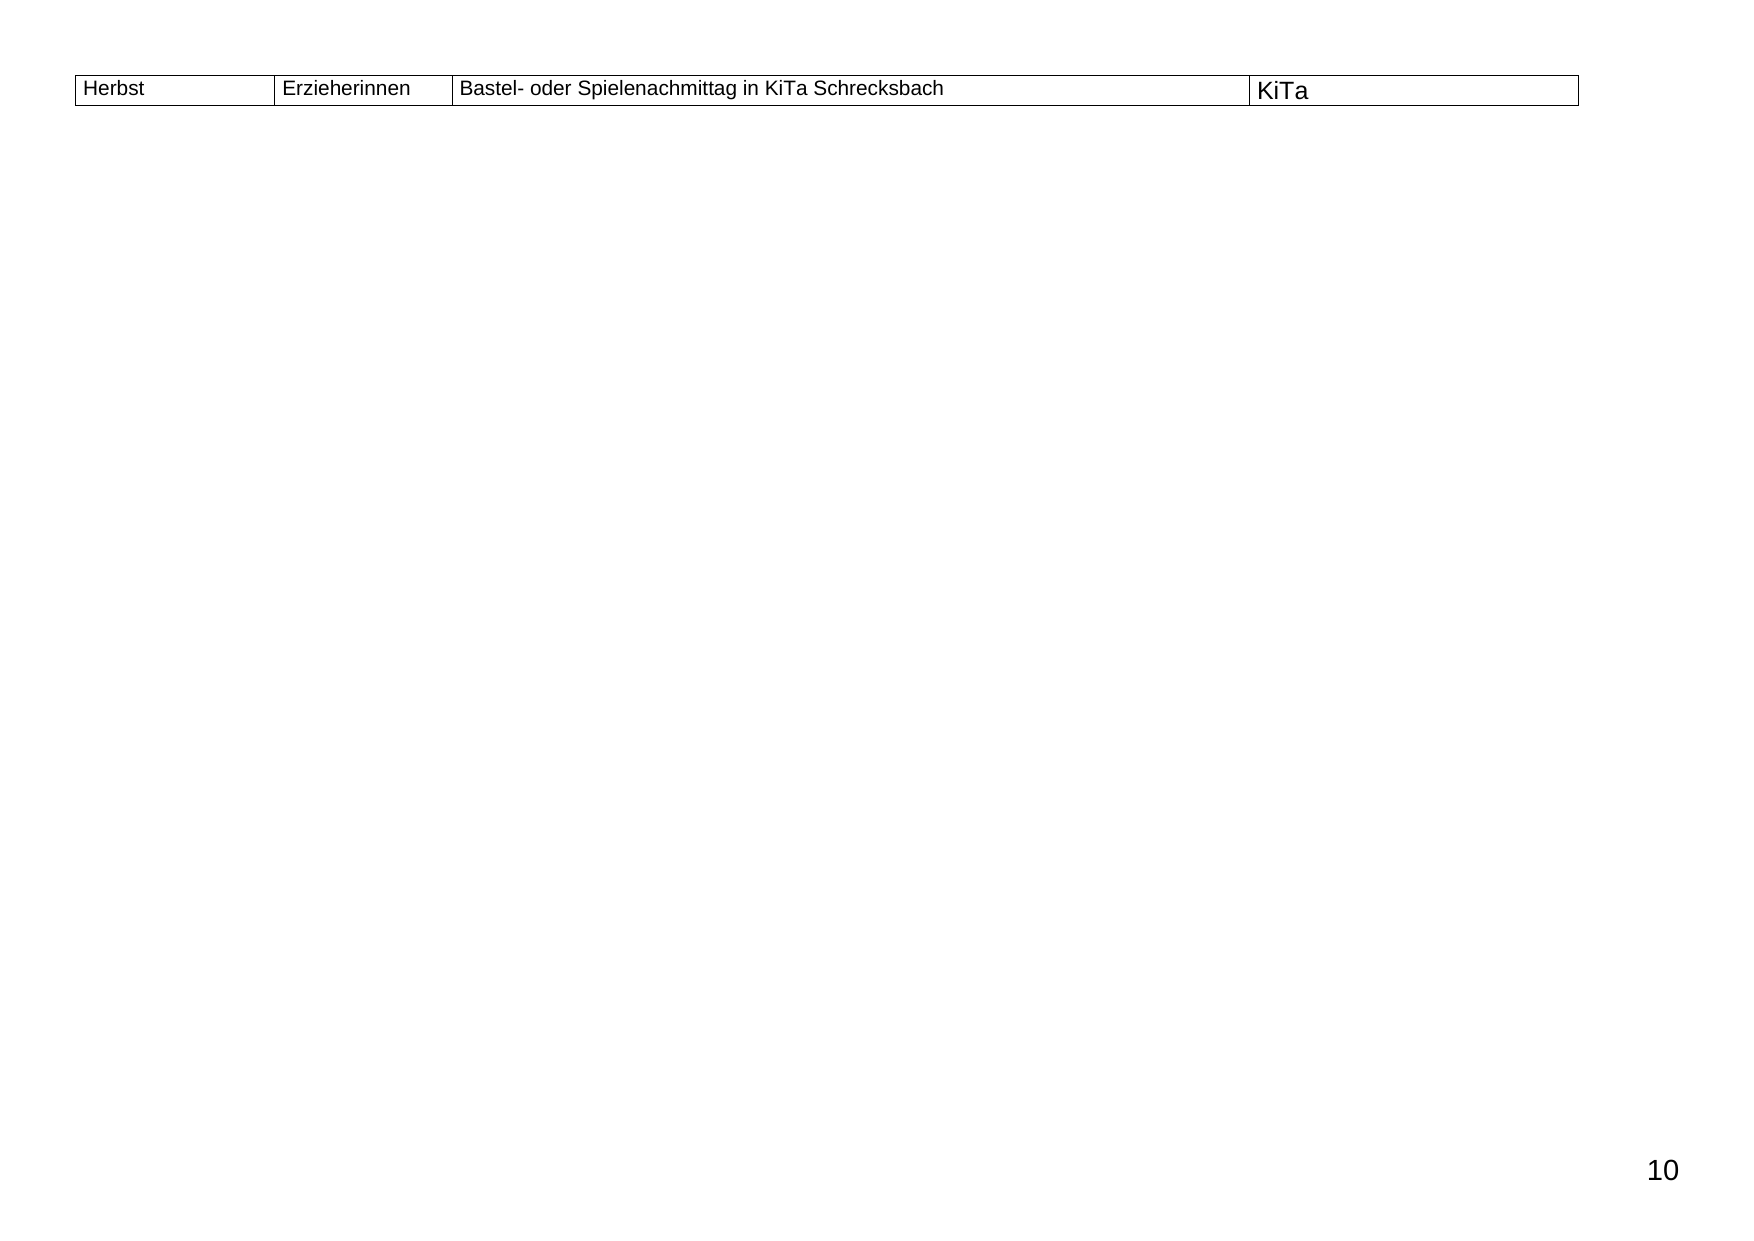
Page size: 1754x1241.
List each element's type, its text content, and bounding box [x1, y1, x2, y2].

table_cell Herbst [76, 76, 274, 105]
table_cell Erzieherinnen [275, 76, 452, 105]
table_cell Bastel- oder Spielenachmittag in KiTa Schrecksbach [453, 76, 1249, 105]
table_cell KiTa [1250, 76, 1578, 105]
